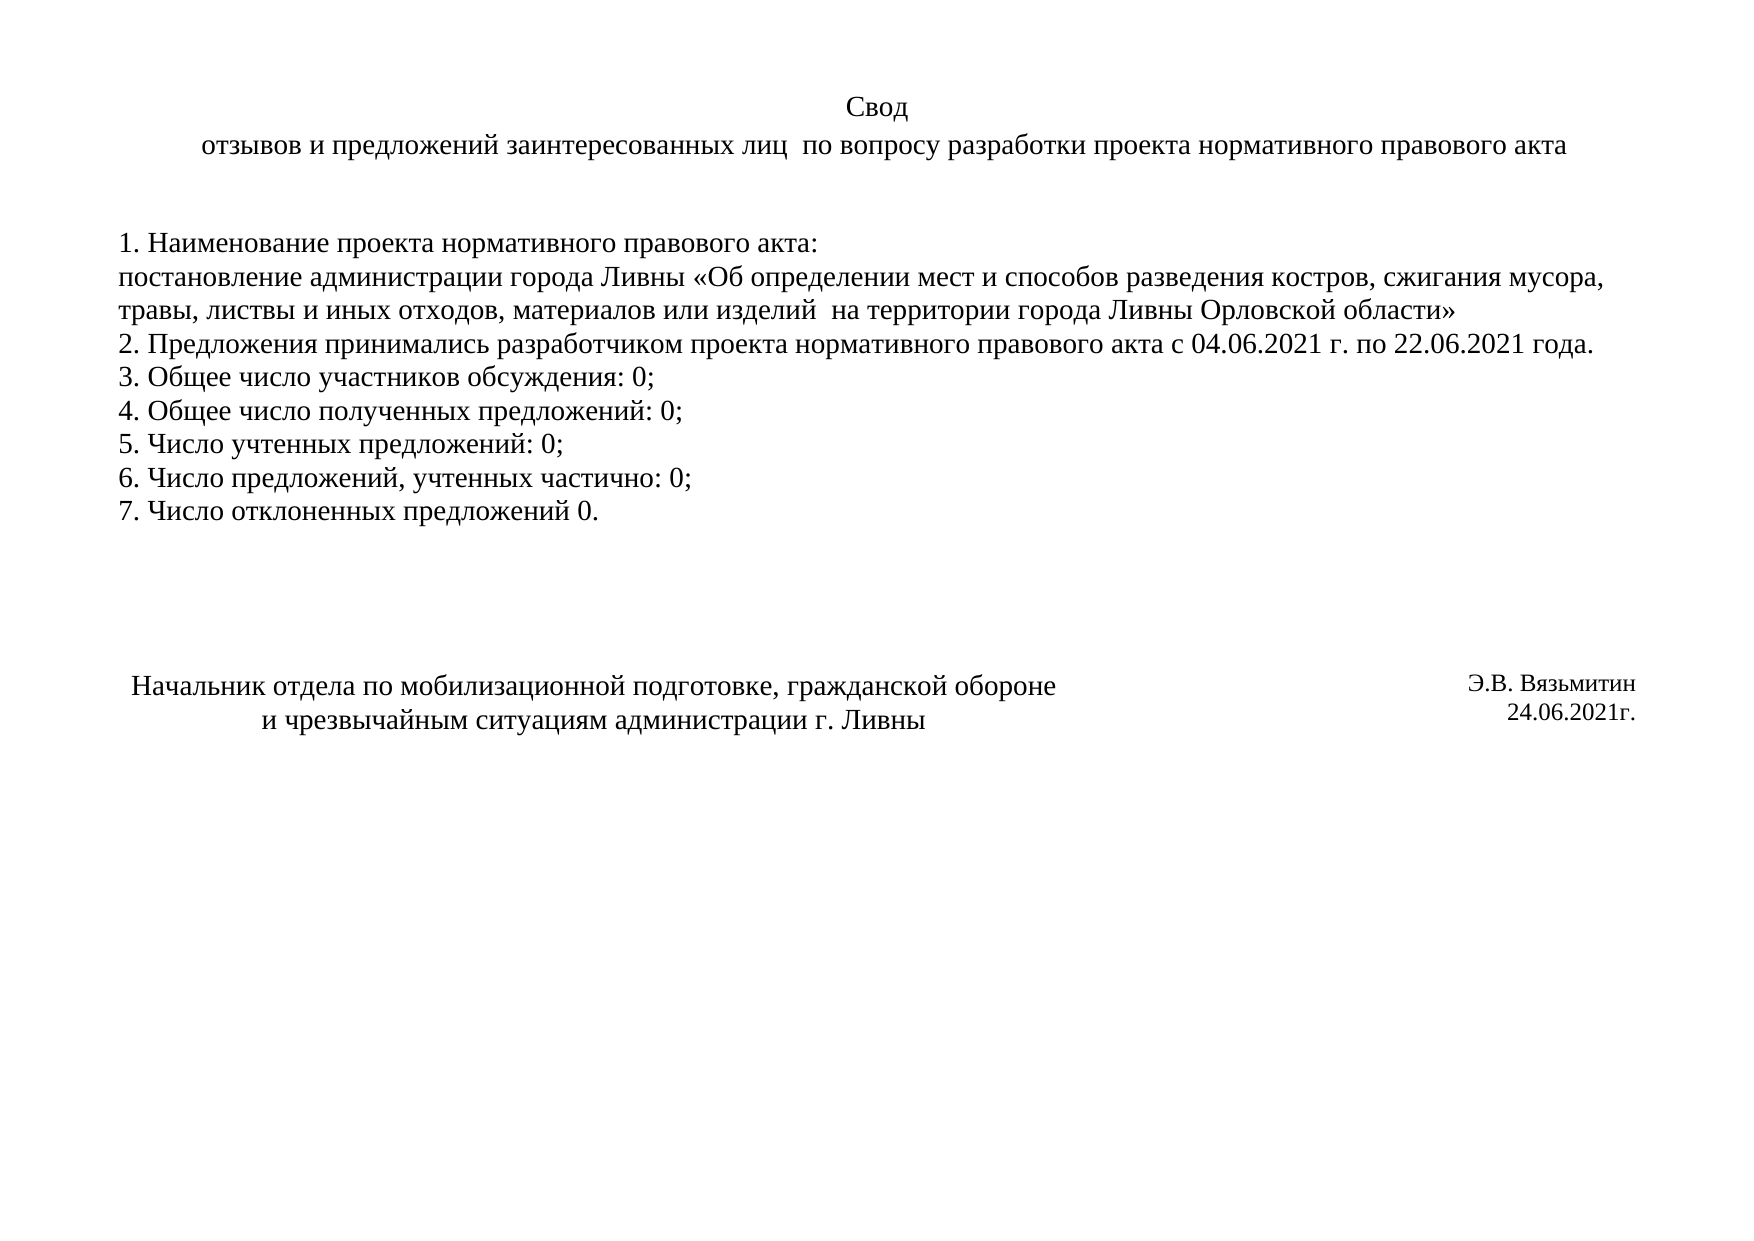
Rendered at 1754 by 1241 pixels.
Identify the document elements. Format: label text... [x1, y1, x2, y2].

text постановление администрации города Ливны «Об определении мест и способов разведения костров, сжигания мусора, травы, листвы и иных отходов, материалов или изделий на территории города Ливны Орловской области» [118, 259, 1636, 326]
table_header Э.В. Вязьмитин 24.06.2021г. [1081, 668, 1647, 735]
text отзывов и предложений заинтересованных лиц по вопросу разработки проекта нормативного правового акта [118, 127, 1636, 161]
table_header Начальник отдела по мобилизационной подготовке, гражданской обороне и чрезвычайным ситуациям администрации г. Ливны [107, 668, 1081, 735]
text 6. Число предложений, учтенных частично: 0; [118, 460, 1636, 493]
text 2. Предложения принимались разработчиком проекта нормативного правового акта с 04.06.2021 г. по 22.06.2021 года. [118, 326, 1636, 359]
text 4. Общее число полученных предложений: 0; [118, 393, 1636, 426]
text 3. Общее число участников обсуждения: 0; [118, 359, 1636, 393]
text Свод [118, 89, 1636, 122]
text 5. Число учтенных предложений: 0; [118, 426, 1636, 460]
text 1. Наименование проекта нормативного правового акта: [118, 225, 1636, 259]
text 7. Число отклоненных предложений 0. [118, 493, 1636, 527]
